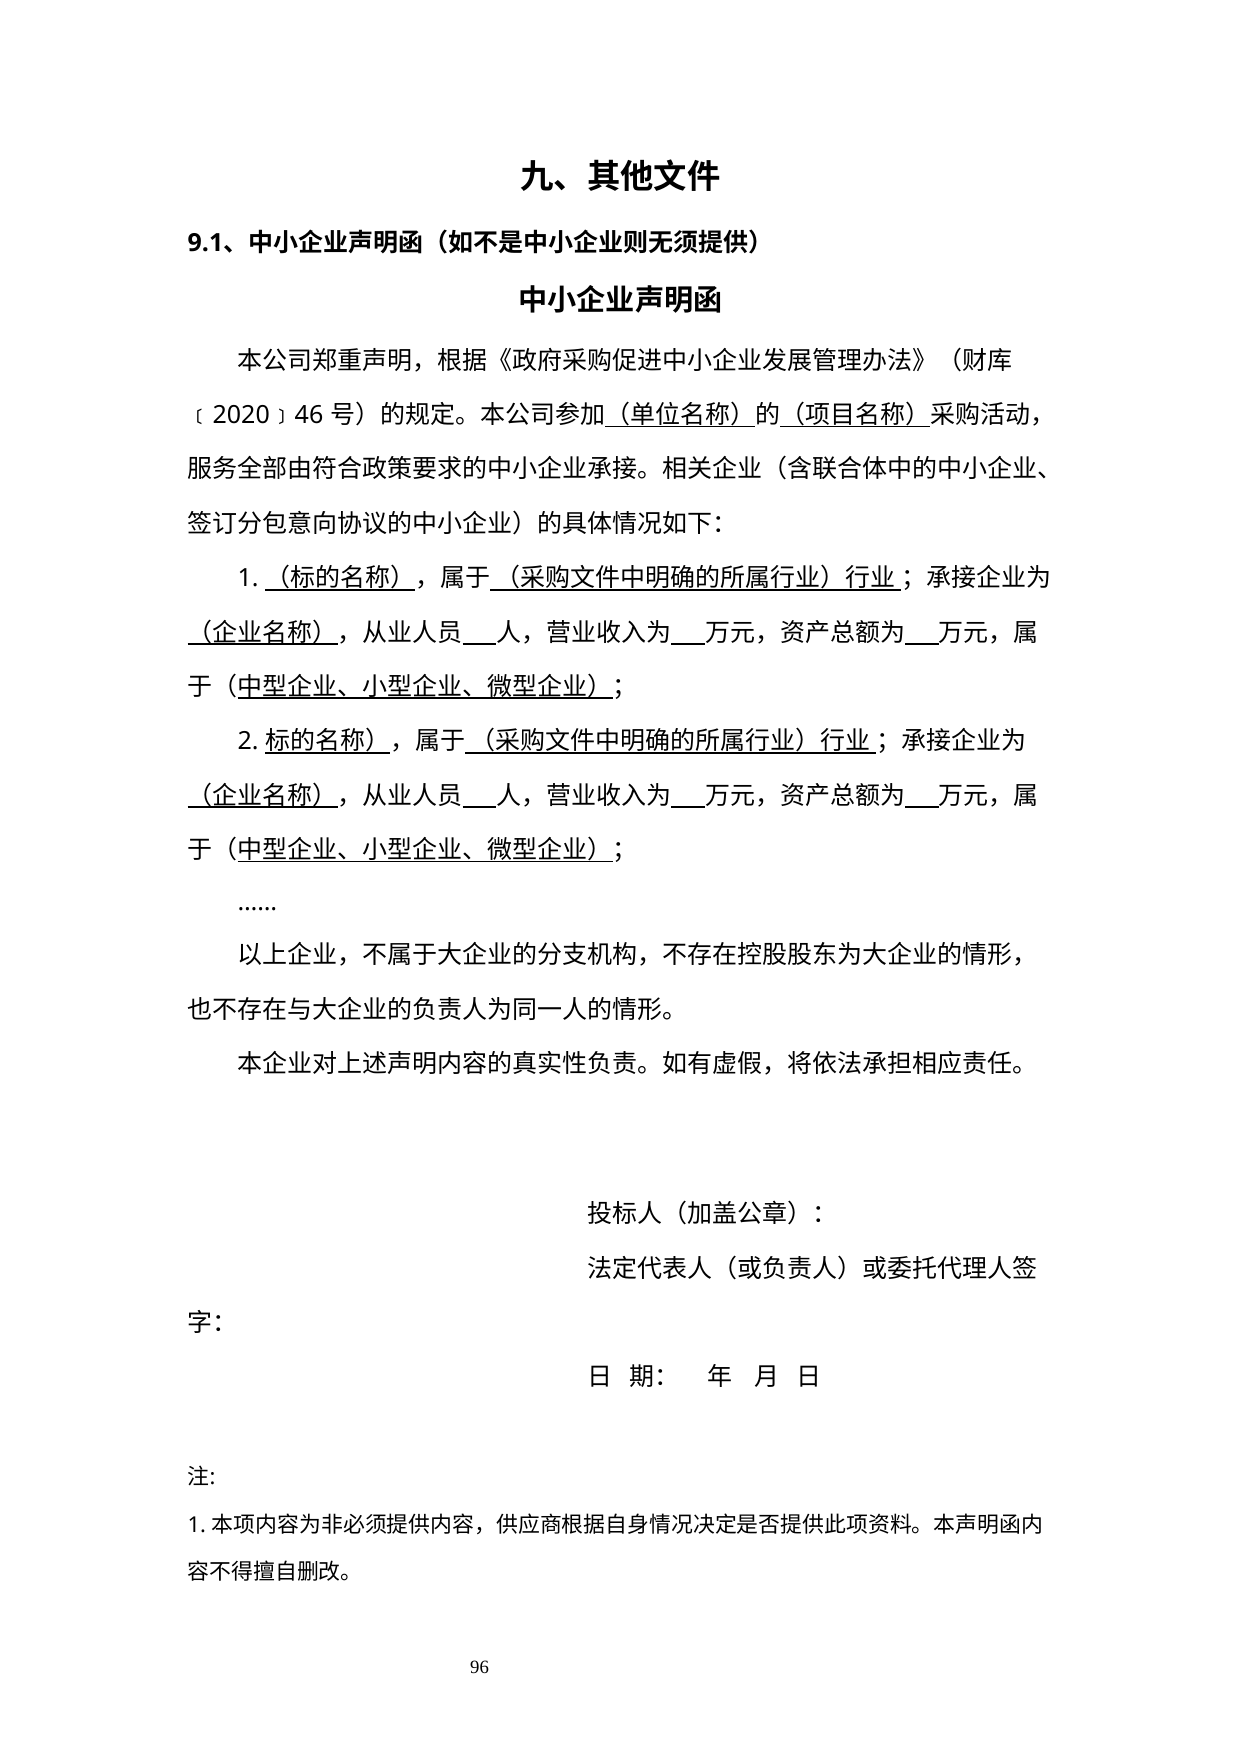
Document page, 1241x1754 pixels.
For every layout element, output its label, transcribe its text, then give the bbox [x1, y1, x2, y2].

text 本公司郑重声明，根据《政府采购促进中小企业发展管理办法》（财库﹝2020﹞46 号）的规定。本公司参加（单位名称）的（项目名称）采购活动，服务全部由符合政策要求的中小企业承接。相关企业（含联合体中的中小企业、签订分包意向协议的中小企业）的具体情况如下： [187, 340, 1053, 539]
text 本企业对上述声明内容的真实性负责。如有虚假，将依法承担相应责任。 [237, 1044, 1053, 1080]
list 本项内容为非必须提供内容，供应商根据自身情况决定是否提供此项资料。本声明函内容不得擅自删改。 [187, 1507, 1053, 1586]
text 投标人（加盖公章）： [187, 1194, 1053, 1230]
text 中小企业声明函 [187, 277, 1053, 319]
text 日 期： 年 月 日 [187, 1357, 1053, 1393]
text 注: [187, 1459, 1053, 1491]
text 九、其他文件 [187, 150, 1053, 198]
text 法定代表人（或负责人）或委托代理人签字： [187, 1248, 1053, 1339]
text 以上企业，不属于大企业的分支机构，不存在控股股东为大企业的情形，也不存在与大企业的负责人为同一人的情形。 [187, 935, 1053, 1026]
list 标的名称），属于 （采购文件中明确的所属行业）行业 ；承接企业为（企业名称），从业人员 人，营业收入为 万元，资产总额为 万元，属于（中型企业、小型企业、微型企业）； [187, 721, 1053, 866]
text 9.1、中小企业声明函（如不是中小企业则无须提供） [187, 222, 1053, 258]
text …… [187, 884, 1053, 918]
list （标的名称），属于 （采购文件中明确的所属行业）行业 ；承接企业为（企业名称），从业人员 人，营业收入为 万元，资产总额为 万元，属于（中型企业、小型企业、微型企业）； [187, 558, 1053, 703]
